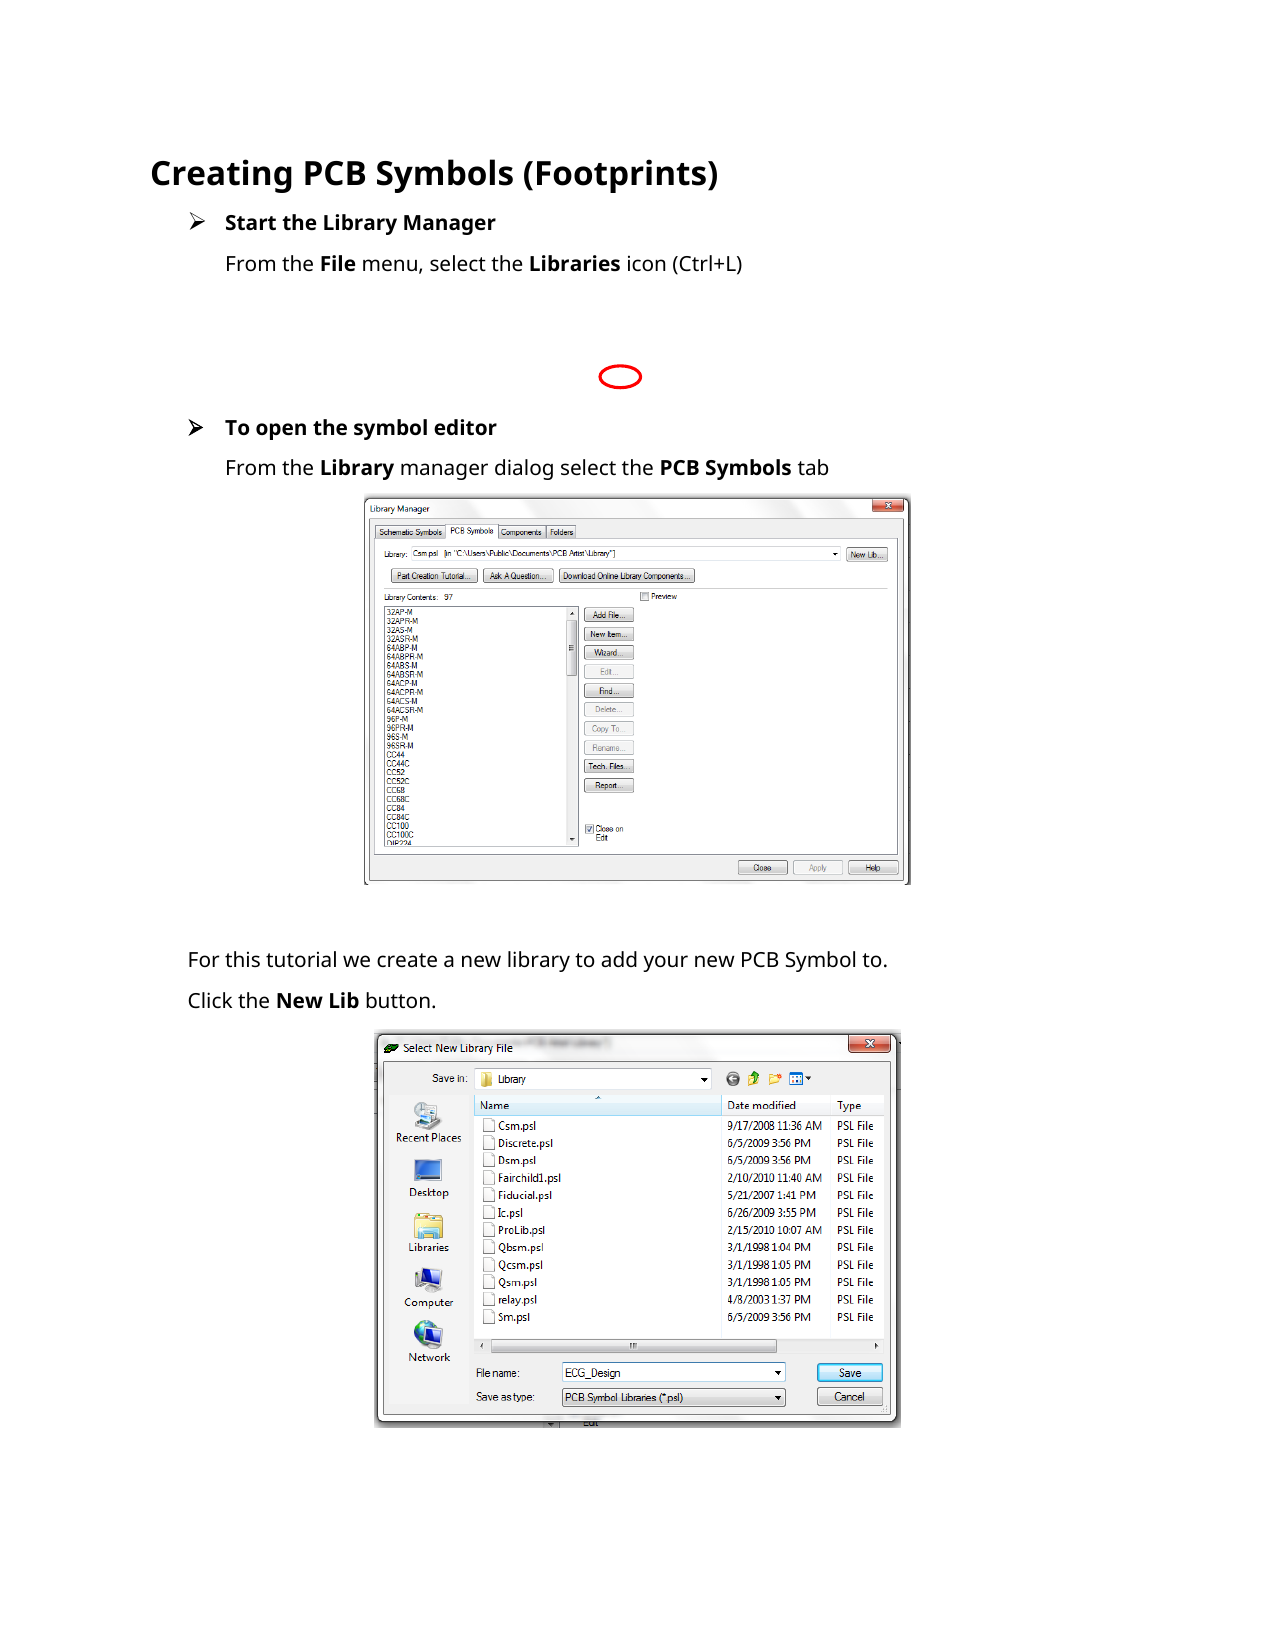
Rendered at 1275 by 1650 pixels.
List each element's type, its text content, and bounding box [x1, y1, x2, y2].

text From the File menu, select the Libraries icon (Ctrl+L) [187, 249, 1125, 277]
text Creating PCB Symbols (Footprints) [150, 150, 1125, 195]
picture [364, 493, 911, 885]
list To open the symbol editor [187, 413, 1125, 441]
text Click the New Lib button. [187, 986, 1125, 1014]
list Start the Library Manager [187, 208, 1125, 236]
text For this tutorial we create a new library to add your new PCB Symbol to. [187, 945, 1125, 973]
text From the Library manager dialog select the PCB Symbols tab [187, 453, 1125, 482]
picture [374, 1029, 901, 1428]
